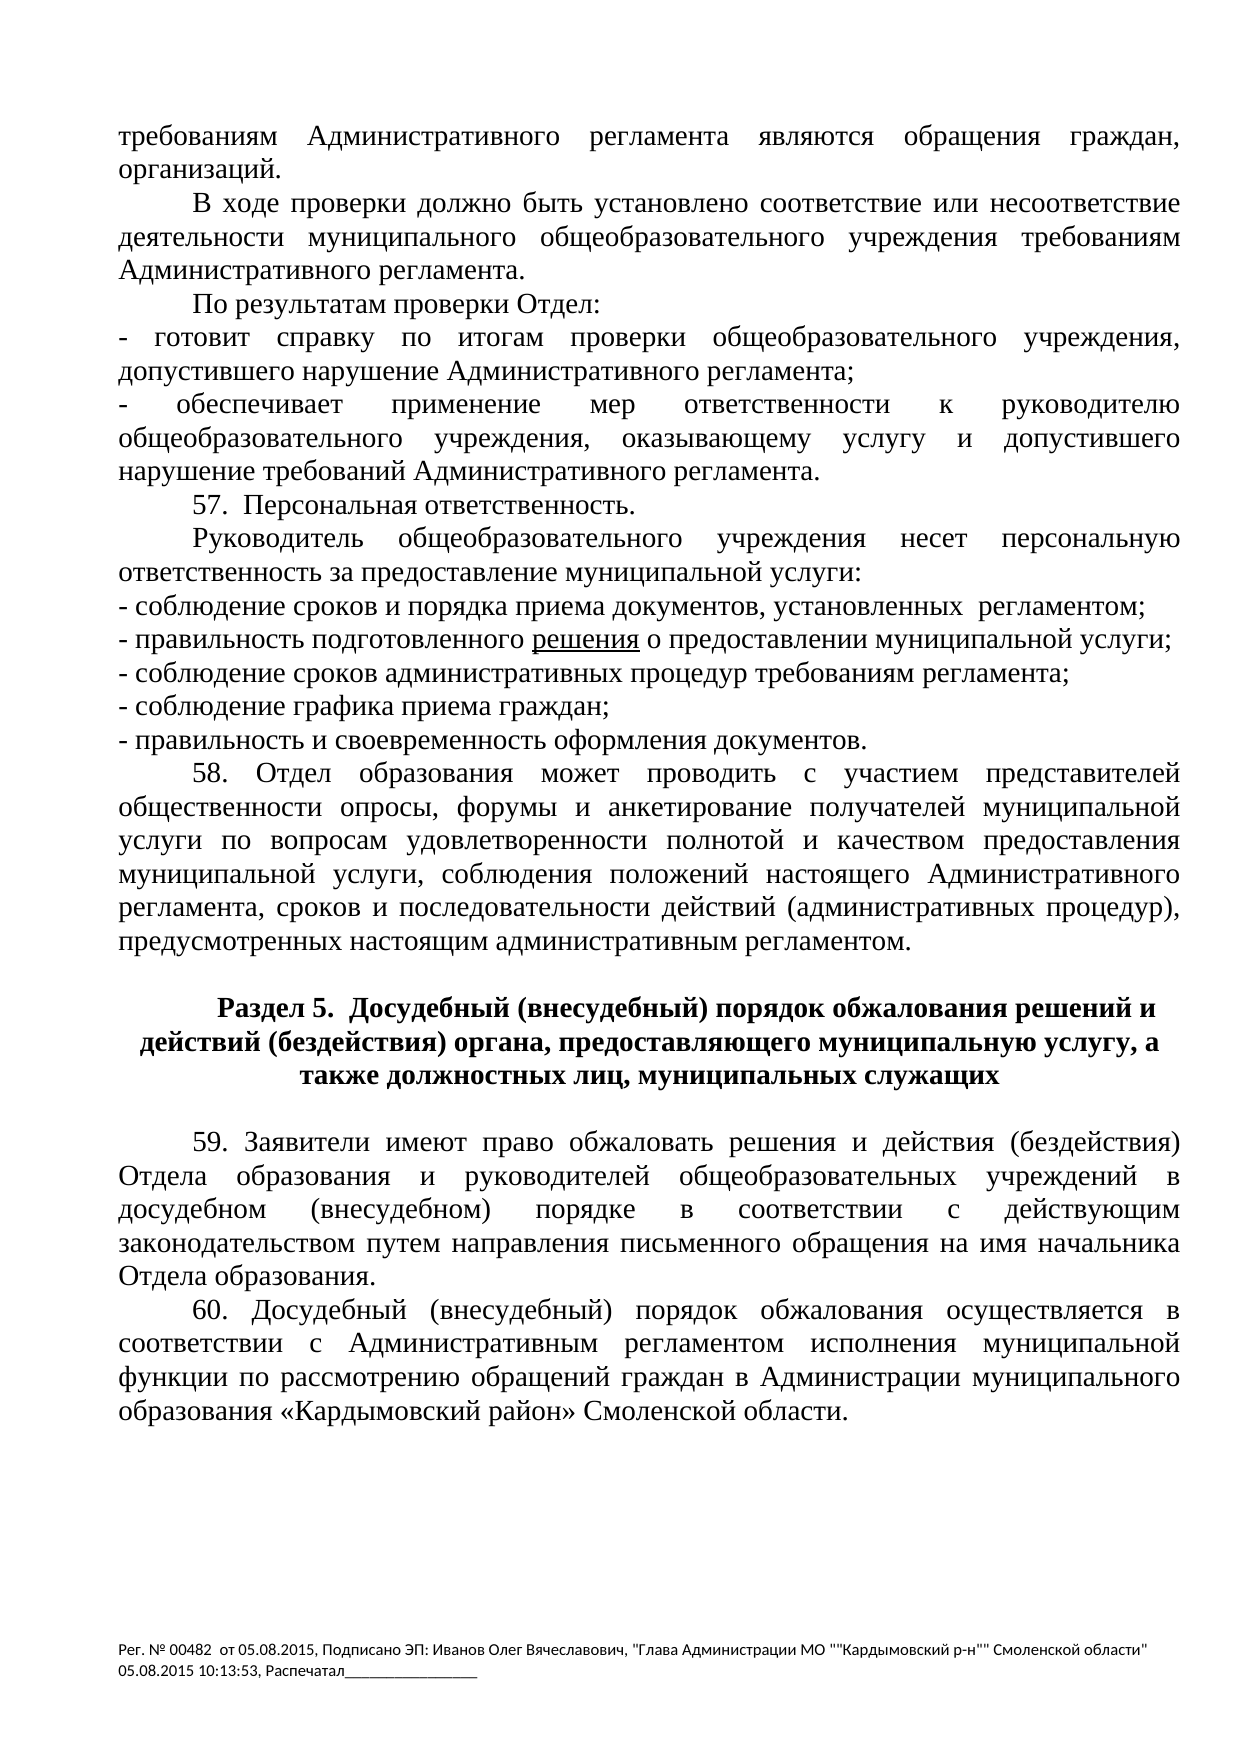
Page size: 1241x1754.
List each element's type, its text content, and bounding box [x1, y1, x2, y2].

text - соблюдение графика приема граждан; [118, 688, 1181, 722]
text По результатам проверки Отдел: [118, 286, 1181, 319]
text Руководитель общеобразовательного учреждения несет персональную ответственность за предоставление муниципальной услуги: [118, 521, 1181, 588]
text Раздел 5. Досудебный (внесудебный) порядок обжалования решений и действий (бездействия) органа, предоставляющего муниципальную услугу, а также должностных лиц, муниципальных служащих [118, 990, 1181, 1091]
text 58. Отдел образования может проводить с участием представителей общественности опросы, форумы и анкетирование получателей муниципальной услуги по вопросам удовлетворенности полнотой и качеством предоставления муниципальной услуги, соблюдения положений настоящего Административного регламента, сроков и последовательности действий (административных процедур), предусмотренных настоящим административным регламентом. [118, 755, 1181, 957]
text - обеспечивает применение мер ответственности к руководителю общеобразовательного учреждения, оказывающему услугу и допустившего нарушение требований Административного регламента. [118, 386, 1181, 487]
text - соблюдение сроков и порядка приема документов, установленных регламентом; [118, 588, 1181, 621]
text - соблюдение сроков административных процедур требованиям регламента; [118, 655, 1181, 688]
text - готовит справку по итогам проверки общеобразовательного учреждения, допустившего нарушение Административного регламента; [118, 319, 1181, 386]
text 57. Персональная ответственность. [118, 487, 1181, 521]
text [118, 118, 1181, 185]
text 59. Заявители имеют право обжаловать решения и действия (бездействия) Отдела образования и руководителей общеобразовательных учреждений в досудебном (внесудебном) порядке в соответствии с действующим законодательством путем направления письменного обращения на имя начальника Отдела образования. [118, 1124, 1181, 1292]
text - правильность подготовленного решения о предоставлении муниципальной услуги; [118, 621, 1181, 655]
text 60. Досудебный (внесудебный) порядок обжалования осуществляется в соответствии с Административным регламентом исполнения муниципальной функции по рассмотрению обращений граждан в Администрации муниципального образования «Кардымовский район» Смоленской области. [118, 1292, 1181, 1426]
text - правильность и своевременность оформления документов. [118, 722, 1181, 755]
text В ходе проверки должно быть установлено соответствие или несоответствие деятельности муниципального общеобразовательного учреждения требованиям Административного регламента. [118, 185, 1181, 286]
